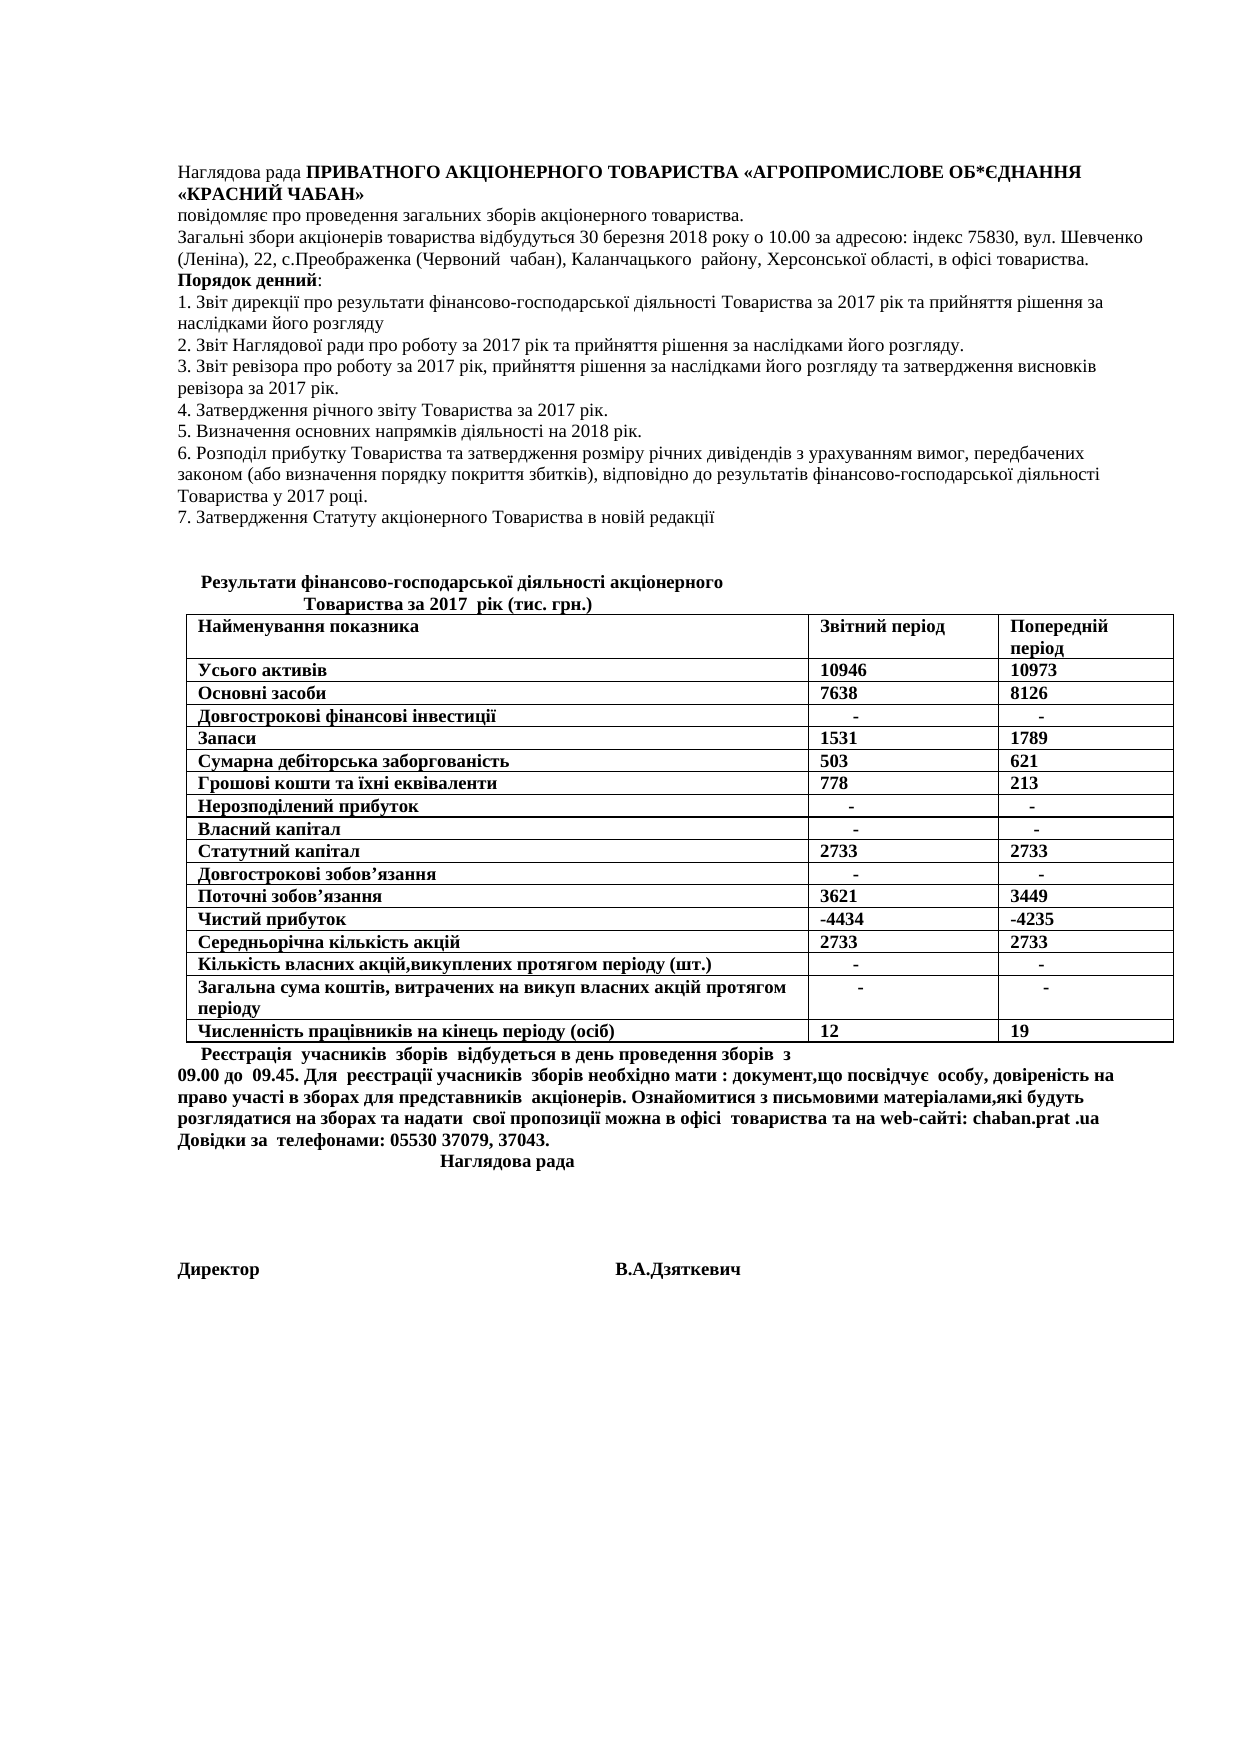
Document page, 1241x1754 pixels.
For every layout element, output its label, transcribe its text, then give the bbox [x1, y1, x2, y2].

text Реєстрація учасників зборів відбудеться в день проведення зборів з [177, 1042, 1152, 1064]
text Результати фінансово-господарської діяльності акціонерного [177, 571, 1152, 592]
table_cell - [999, 795, 1173, 816]
table_cell 2733 [809, 931, 998, 952]
table_cell - [809, 705, 998, 726]
table_cell - [999, 705, 1173, 726]
table_cell Запаси [187, 727, 808, 749]
table_cell - [809, 953, 998, 975]
table_cell Численність працівників на кінець періоду (осіб) [187, 1020, 808, 1041]
table_cell - [809, 795, 998, 816]
text 5. Визначення основних напрямків діяльності на 2018 рік. [177, 420, 1152, 442]
table_cell 778 [809, 772, 998, 794]
table_cell 8126 [999, 682, 1173, 703]
table_cell Кількість власних акцій,викуплених протягом періоду (шт.) [187, 953, 808, 975]
text Порядок денний: [177, 269, 1152, 291]
table_cell 12 [809, 1020, 998, 1041]
table_cell 19 [999, 1020, 1173, 1041]
table_cell Середньорічна кількість акцій [187, 931, 808, 952]
text Директор В.А.Дзяткевич [177, 1258, 1152, 1280]
table_cell - [999, 976, 1173, 1019]
table_cell Довгострокові фінансові інвестиції [187, 705, 808, 726]
table_cell - [999, 863, 1173, 884]
table_cell - [809, 818, 998, 839]
table_cell 2733 [999, 931, 1173, 952]
table_cell Грошові кошти та їхні еквіваленти [187, 772, 808, 794]
table_cell Поточні зобов’язання [187, 885, 808, 907]
table_cell 2733 [809, 840, 998, 862]
table_cell Нерозподілений прибуток [187, 795, 808, 816]
table_cell 621 [999, 750, 1173, 771]
text 7. Затвердження Статуту акціонерного Товариства в новій редакції [177, 506, 1152, 528]
text Наглядова рада [177, 1150, 1152, 1172]
table_cell Власний капітал [187, 818, 808, 839]
text 2. Звіт Наглядової ради про роботу за 2017 рік та прийняття рішення за наслідками його розгляду. [177, 334, 1152, 355]
table_cell -4235 [999, 908, 1173, 929]
table_cell 10973 [999, 659, 1173, 681]
table_cell Чистий прибуток [187, 908, 808, 929]
table_cell Статутний капітал [187, 840, 808, 862]
table_header Звітний період [809, 615, 998, 658]
table_cell 7638 [809, 682, 998, 703]
table_cell - [809, 976, 998, 1019]
table_cell Усього активів [187, 659, 808, 681]
table_cell 213 [999, 772, 1173, 794]
table_cell 1531 [809, 727, 998, 749]
table_cell Загальна сума коштів, витрачених на викуп власних акцій протягом періоду [187, 976, 808, 1019]
text повідомляє про проведення загальних зборів акціонерного товариства. [177, 204, 1152, 226]
text 6. Розподіл прибутку Товариства та затвердження розміру річних дивідендів з урахуванням вимог, передбачених законом (або визначення порядку покриття збитків), відповідно до результатів фінансово-господарської діяльності Товариства у 2017 році. [177, 442, 1152, 506]
table_cell Основні засоби [187, 682, 808, 703]
table_cell Сумарна дебіторська заборгованість [187, 750, 808, 771]
table_header Попередній період [999, 615, 1173, 658]
text 1. Звіт дирекції про результати фінансово-господарської діяльності Товариства за 2017 рік та прийняття рішення за наслідками його розгляду [177, 291, 1152, 334]
text Товариства за 2017 рік (тис. грн.) [177, 592, 1152, 614]
table_cell 3449 [999, 885, 1173, 907]
table_cell - [999, 818, 1173, 839]
table_cell 503 [809, 750, 998, 771]
text 3. Звіт ревізора про роботу за 2017 рік, прийняття рішення за наслідками його розгляду та затвердження висновків ревізора за 2017 рік. [177, 355, 1152, 398]
table_header Найменування показника [187, 615, 808, 658]
text Наглядова рада ПРИВАТНОГО АКЦІОНЕРНОГО ТОВАРИСТВА «АГРОПРОМИСЛОВЕ ОБ*ЄДНАННЯ «КРАСНИЙ ЧАБАН» [177, 161, 1152, 204]
table_cell 3621 [809, 885, 998, 907]
table_cell 1789 [999, 727, 1173, 749]
table_cell 10946 [809, 659, 998, 681]
text Загальні збори акціонерів товариства відбудуться 30 березня 2018 року о 10.00 за адресою: індекс 75830, вул. Шевченко (Леніна), 22, с.Преображенка (Червоний чабан), Каланчацького району, Херсонської області, в офісі товариства. [177, 226, 1152, 269]
table_cell - [999, 953, 1173, 975]
table_cell - [809, 863, 998, 884]
text 09.00 до 09.45. Для реєстрації учасників зборів необхідно мати : документ,що посвідчує особу, довіреність на право участі в зборах для представників акціонерів. Ознайомитися з письмовими матеріалами,які будуть розглядатися на зборах та надати свої пропозиції можна в офісі товариства та на web-сайті: chaban.prat .ua Довідки за телефонами: 05530 37079, 37043. [177, 1064, 1152, 1150]
table_cell -4434 [809, 908, 998, 929]
table_cell Довгострокові зобов’язання [187, 863, 808, 884]
text 4. Затвердження річного звіту Товариства за 2017 рік. [177, 398, 1152, 420]
table_cell 2733 [999, 840, 1173, 862]
